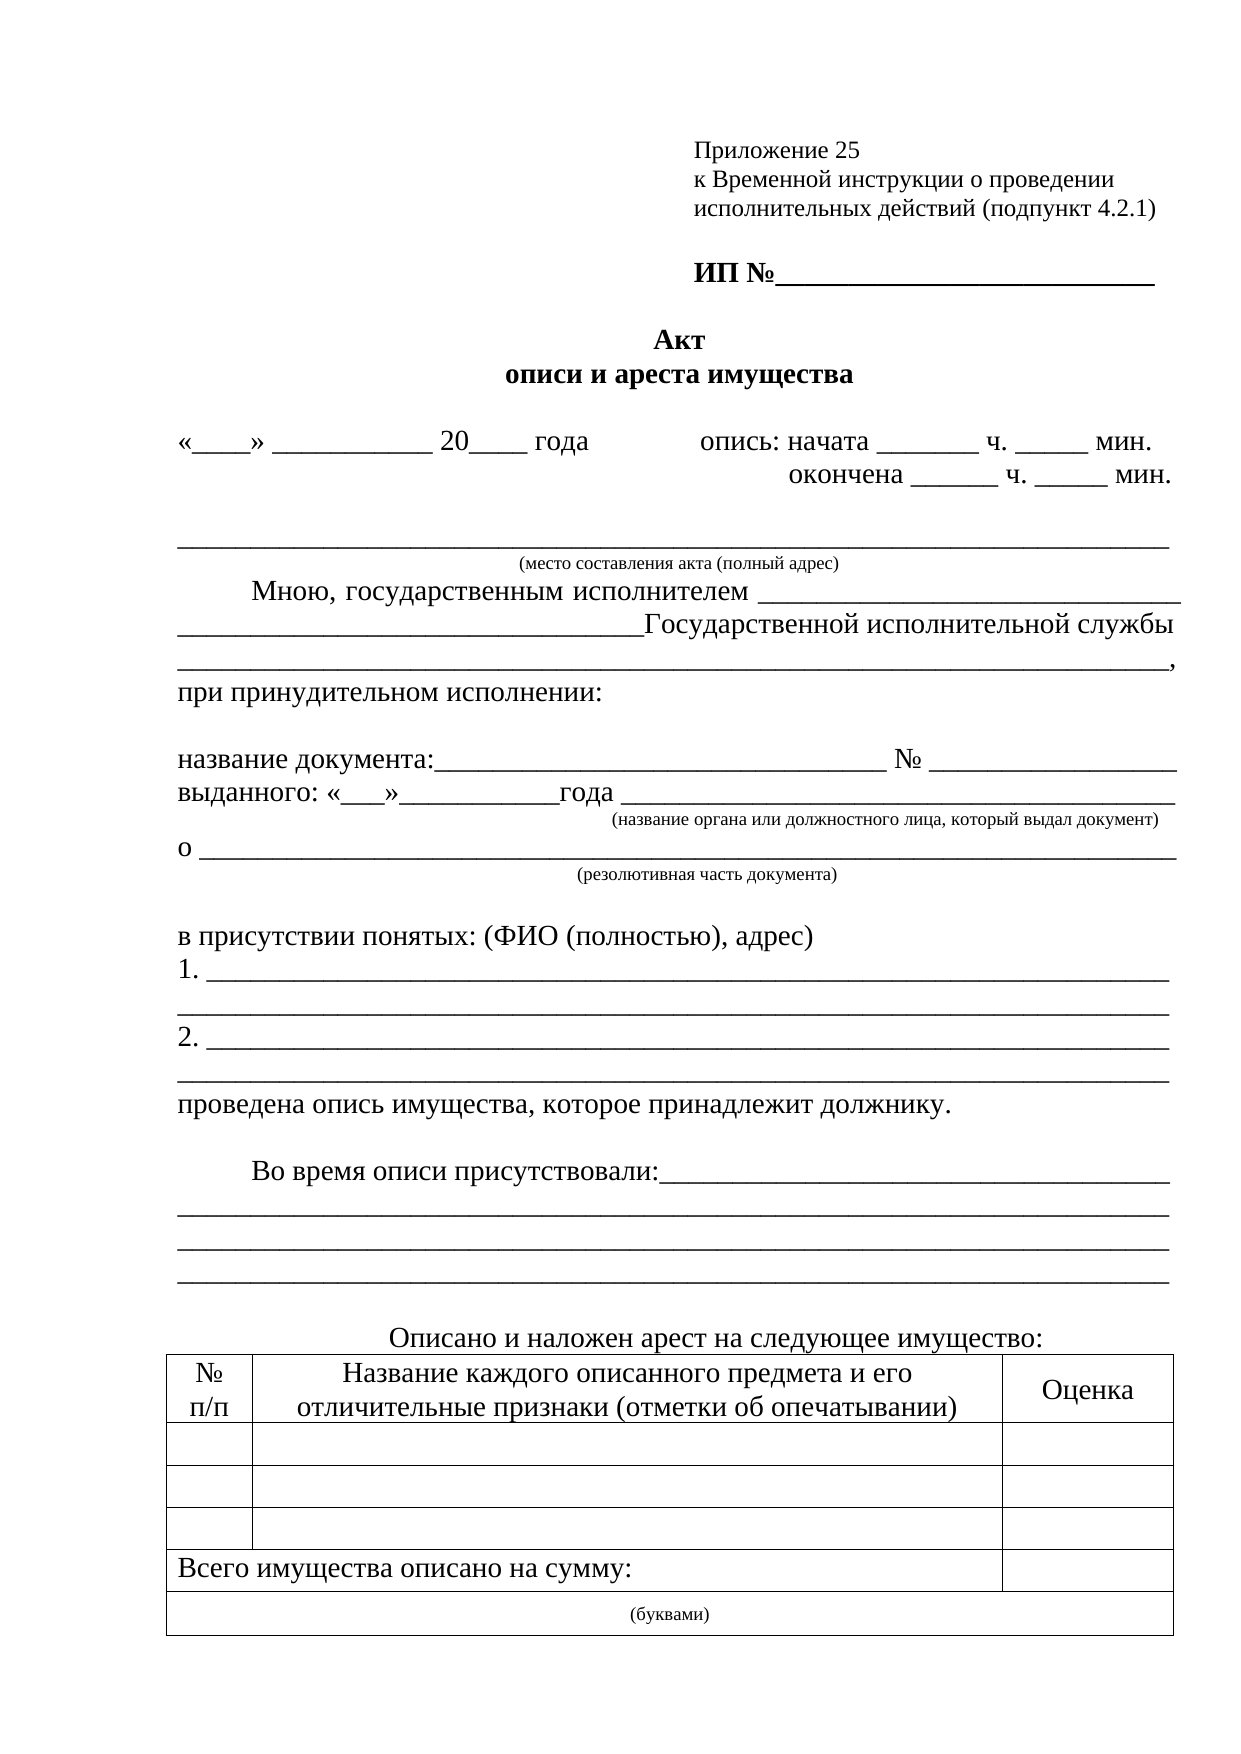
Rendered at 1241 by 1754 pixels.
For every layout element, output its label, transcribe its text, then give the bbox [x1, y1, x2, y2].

text Во время описи присутствовали:___________________________________ [177, 1153, 1181, 1186]
text ИП №__________________________ [620, 255, 1181, 289]
table_cell (буквами) [167, 1592, 1173, 1635]
text ____________________________________________________________________ [177, 1186, 1181, 1220]
table_cell [1003, 1508, 1173, 1549]
text в присутствии понятых: (ФИО (полностью), адрес) [177, 918, 1181, 952]
text проведена опись имущества, которое принадлежит должнику. [177, 1086, 1181, 1119]
table_cell [253, 1423, 1002, 1464]
text окончена ______ ч. _____ мин. [177, 456, 1181, 490]
text (название органа или должностного лица, который выдал документ) [177, 808, 1181, 829]
text (резолютивная часть документа) [177, 863, 1181, 884]
text ____________________________________________________________________ [177, 518, 1181, 552]
text ____________________________________________________________________ [177, 1253, 1181, 1287]
table_cell [253, 1508, 1002, 1549]
text выданного: «___»___________года ______________________________________ [177, 774, 1181, 808]
table_cell [1003, 1423, 1173, 1464]
table_cell [167, 1508, 252, 1549]
text 2. __________________________________________________________________ [177, 1019, 1181, 1052]
text Акт [177, 322, 1181, 356]
table_cell [253, 1466, 1002, 1507]
table_header Оценка [1003, 1355, 1173, 1422]
table_cell [167, 1423, 252, 1464]
text название документа:_______________________________ № _________________ [177, 741, 1181, 774]
text «____» ___________ 20____ года опись: начата _______ ч. _____ мин. [177, 423, 1181, 456]
text ____________________________________________________________________ [177, 1220, 1181, 1253]
table_header Название каждого описанного предмета и его отличительные признаки (отметки об опечатывании) [253, 1355, 1002, 1422]
table_cell [1003, 1550, 1173, 1591]
table_header № п/п [167, 1355, 252, 1422]
table_cell [1003, 1466, 1173, 1507]
text о ___________________________________________________________________ [177, 829, 1181, 863]
text ____________________________________________________________________ [177, 985, 1181, 1019]
text исполнительных действий (подпункт 4.2.1) [620, 193, 1181, 222]
table_cell Всего имущества описано на сумму: [167, 1550, 1002, 1591]
table_cell [167, 1466, 252, 1507]
text Приложение 25 [620, 135, 1181, 164]
text Мною, государственным исполнителем _____________________________ ________________________________Государственной исполнительной службы [177, 573, 1181, 640]
text ____________________________________________________________________ [177, 1052, 1181, 1086]
text ____________________________________________________________________, при принудительном исполнении: [177, 640, 1181, 707]
text Описано и наложен арест на следующее имущество: [177, 1321, 1181, 1354]
text 1. __________________________________________________________________ [177, 952, 1181, 985]
text к Временной инструкции о проведении [620, 164, 1181, 193]
text описи и ареста имущества [177, 356, 1181, 389]
text (место составления акта (полный адрес) [177, 552, 1181, 573]
